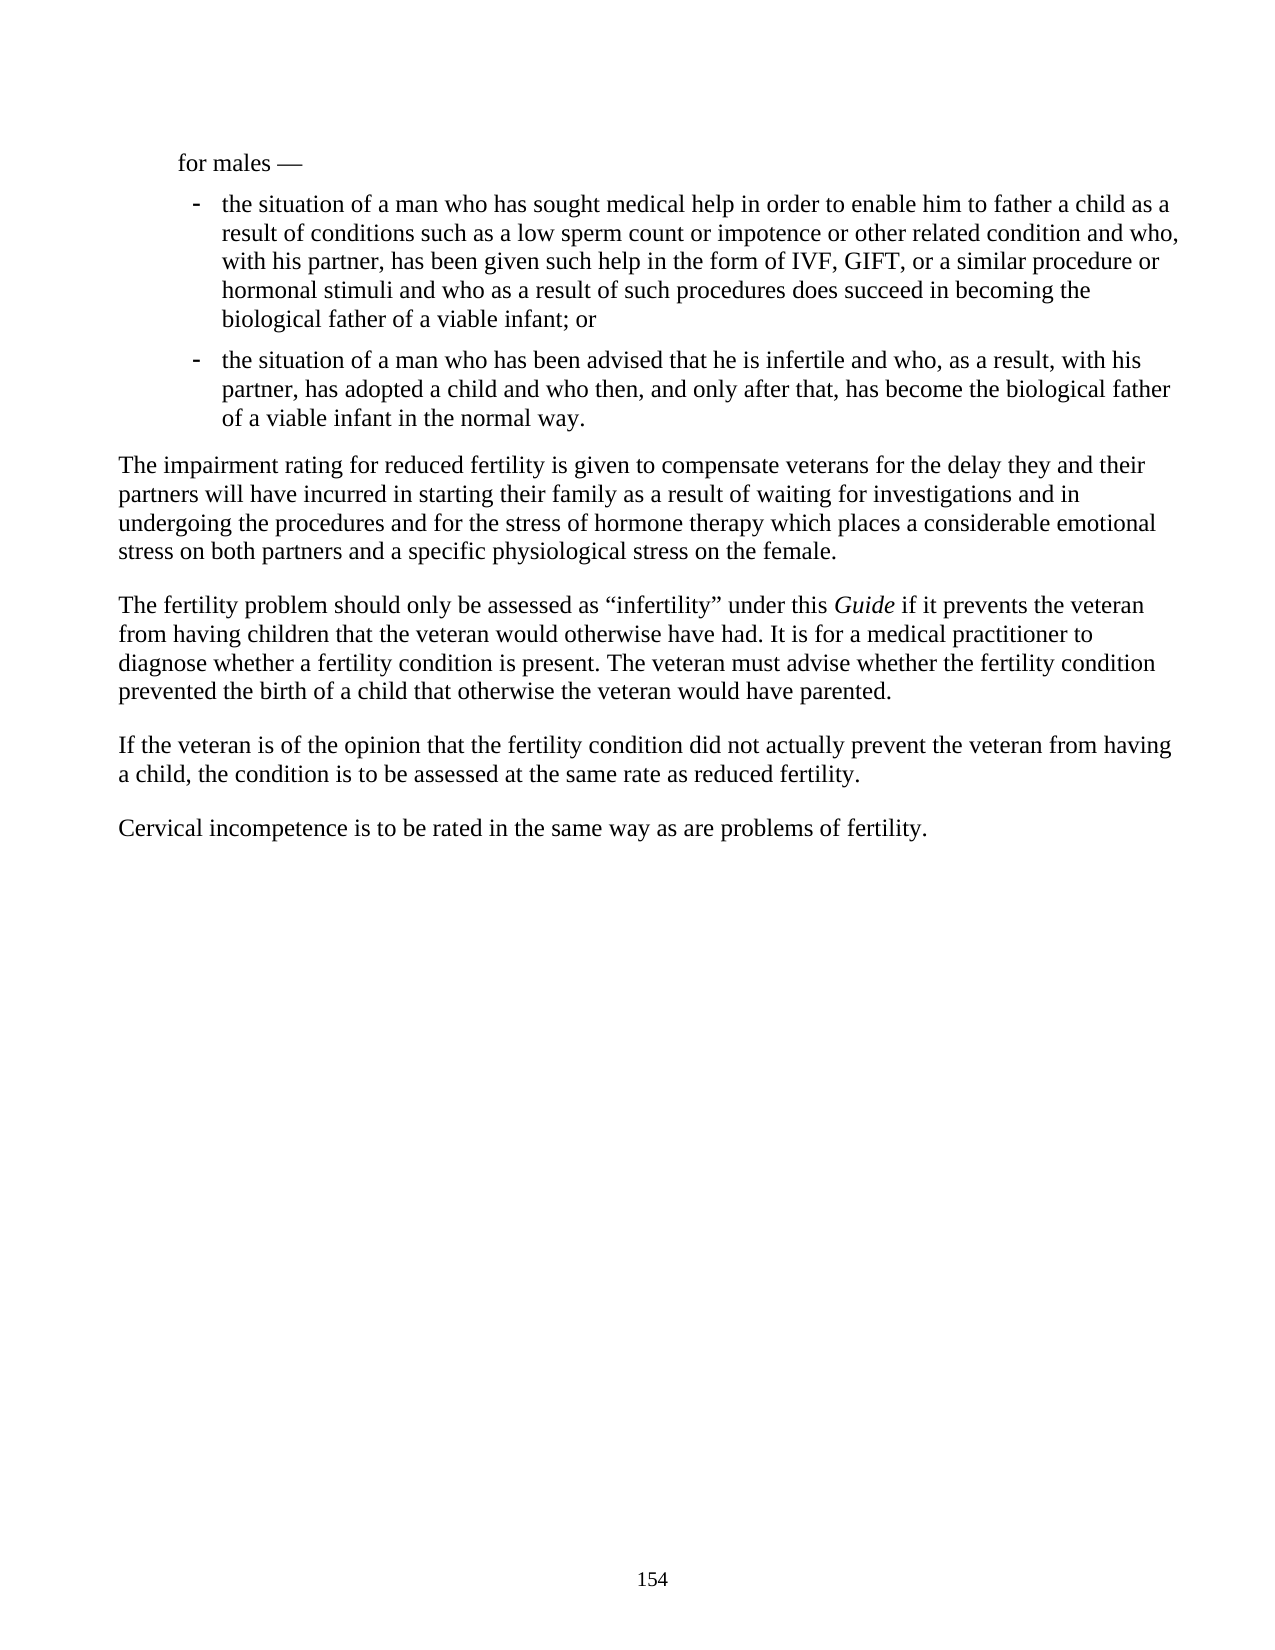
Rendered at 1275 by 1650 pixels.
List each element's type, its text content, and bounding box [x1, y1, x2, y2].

text for males — [118, 148, 1186, 176]
text The impairment rating for reduced fertility is given to compensate veterans for the delay they and their partners will have incurred in starting their family as a result of waiting for investigations and in undergoing the procedures and for the stress of hormone therapy which places a considerable emotional stress on both partners and a specific physiological stress on the female. [118, 450, 1186, 565]
text  the situation of a man who has been advised that he is infertile and who, as a result, with his partner, has adopted a child and who then, and only after that, has become the biological father of a viable infant in the normal way. [192, 345, 1186, 431]
text If the veteran is of the opinion that the fertility condition did not actually prevent the veteran from having a child, the condition is to be assessed at the same rate as reduced fertility. [118, 730, 1186, 788]
text The fertility problem should only be assessed as “infertility” under this Guide if it prevents the veteran from having children that the veteran would otherwise have had. It is for a medical practitioner to diagnose whether a fertility condition is present. The veteran must advise whether the fertility condition prevented the birth of a child that otherwise the veteran would have parented. [118, 590, 1186, 705]
text Cervical incompetence is to be rated in the same way as are problems of fertility. [118, 813, 1186, 841]
text  the situation of a man who has sought medical help in order to enable him to father a child as a result of conditions such as a low sperm count or impotence or other related condition and who, with his partner, has been given such help in the form of IVF, GIFT, or a similar procedure or hormonal stimuli and who as a result of such procedures does succeed in becoming the biological father of a viable infant; or [192, 189, 1186, 333]
